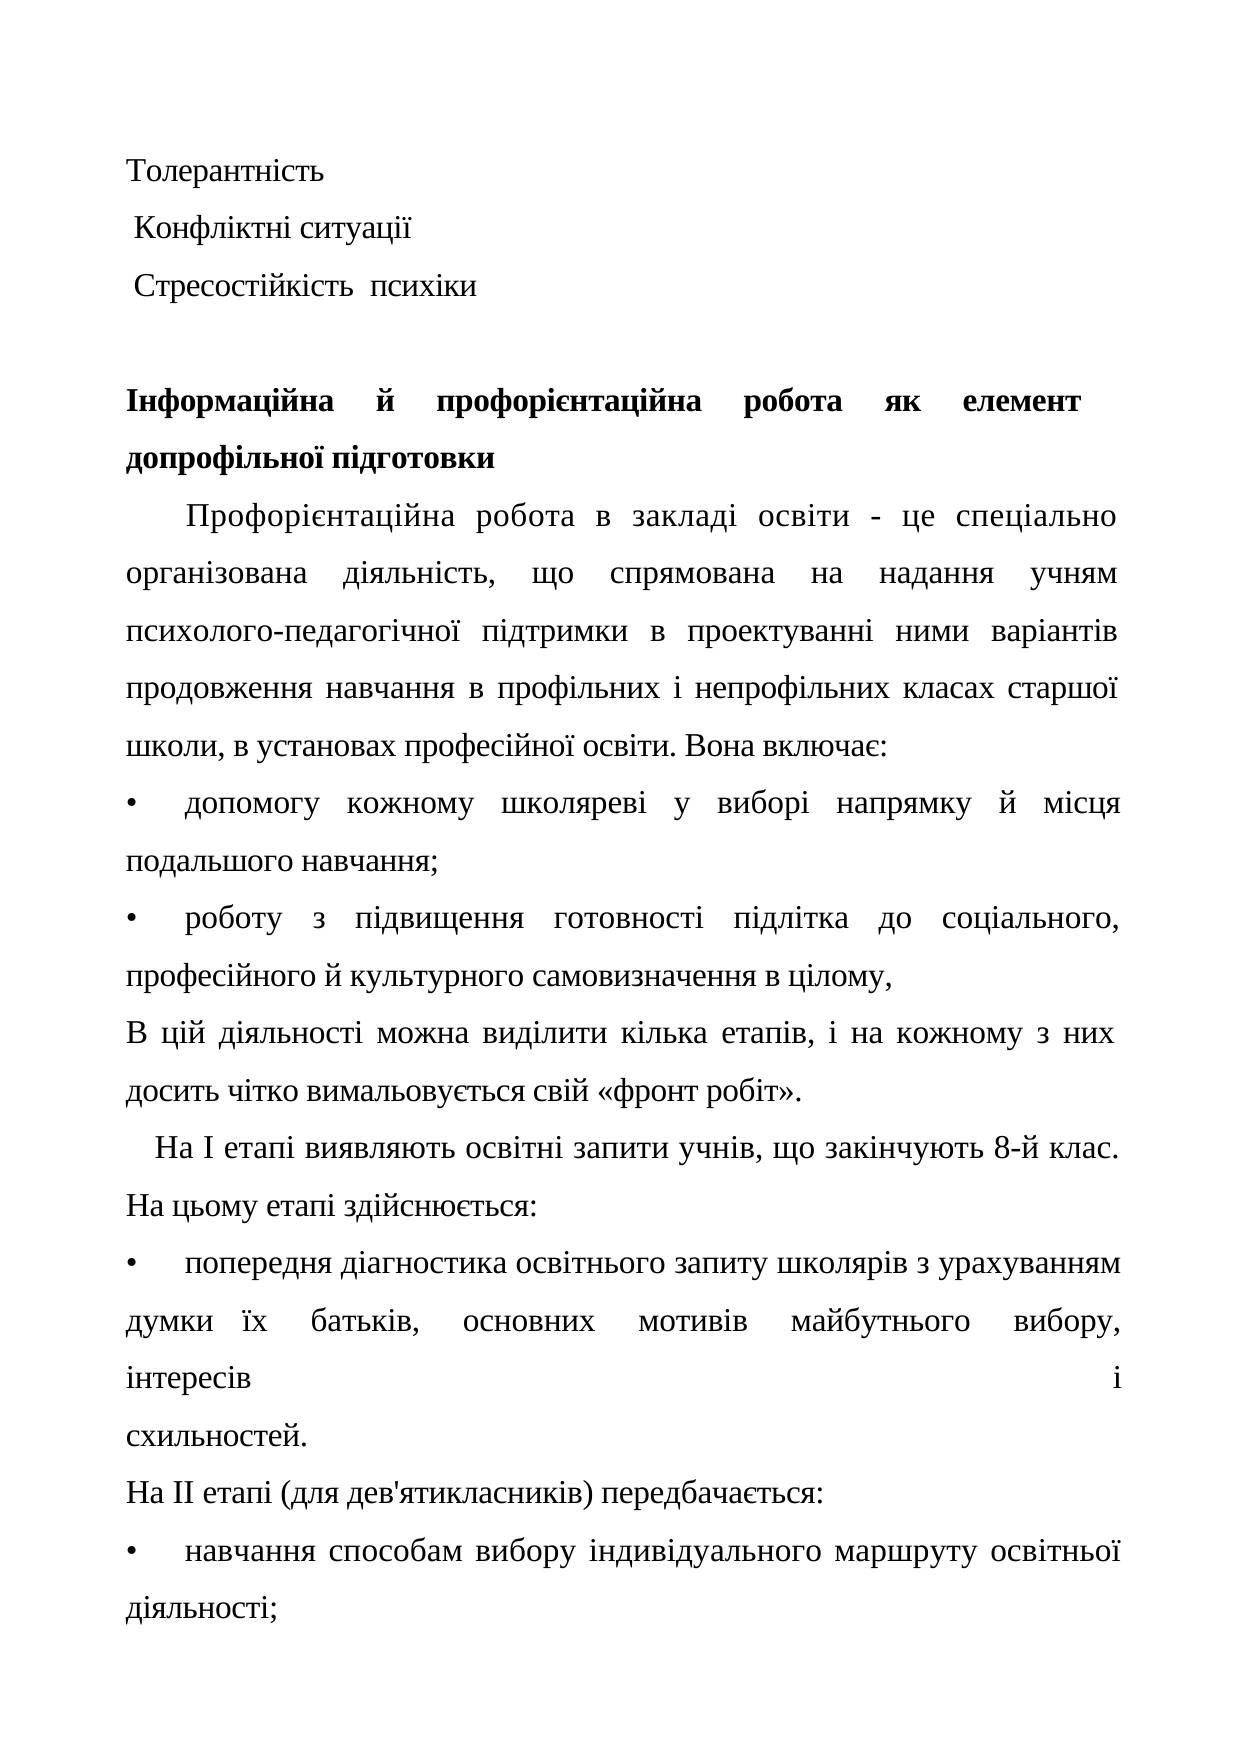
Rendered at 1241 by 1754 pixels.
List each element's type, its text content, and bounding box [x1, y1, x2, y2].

text Профорієнтаційна робота в закладі освіти - це спеціально організована діяльність, що спрямована на надання учням психолого-педагогічної підтримки в проектуванні ними варіантів продовження навчання в профільних і непрофільних класах старшої школи, в установах професійної освіти. Вона включає: [126, 495, 1118, 763]
list роботу з підвищення готовності підлітка до соціального, професійного й культурного самовизначення в цілому, [126, 897, 1122, 993]
text • допомогу кожному школяреві у виборі напрямку й місця подальшого навчання; [126, 782, 1122, 878]
text На II етапі (для дев'ятикласників) передбачається: [126, 1472, 1122, 1511]
list попередня діагностика освітнього запиту школярів з урахуванням думки їх батьків, основних мотивів майбутнього вибору, інтересів і схильностей. [126, 1242, 1122, 1453]
text Інформаційна й профорієнтаційна робота як елемент допрофільної підготовки [126, 380, 1082, 476]
text Стресостійкість психіки [126, 265, 1122, 303]
text Конфліктні ситуації [126, 207, 1122, 246]
text Толерантність [126, 150, 1122, 188]
text На І етапі виявляють освітні запити учнів, що закінчують 8-й клас. На цьому етапі здійснюється: [126, 1127, 1121, 1223]
text В цій діяльності можна виділити кілька етапів, і на кожному з них досить чітко вимальовується свій «фронт робіт». [126, 1012, 1116, 1108]
list навчання способам вибору індивідуального маршруту освітньої діяльності; [126, 1530, 1122, 1626]
